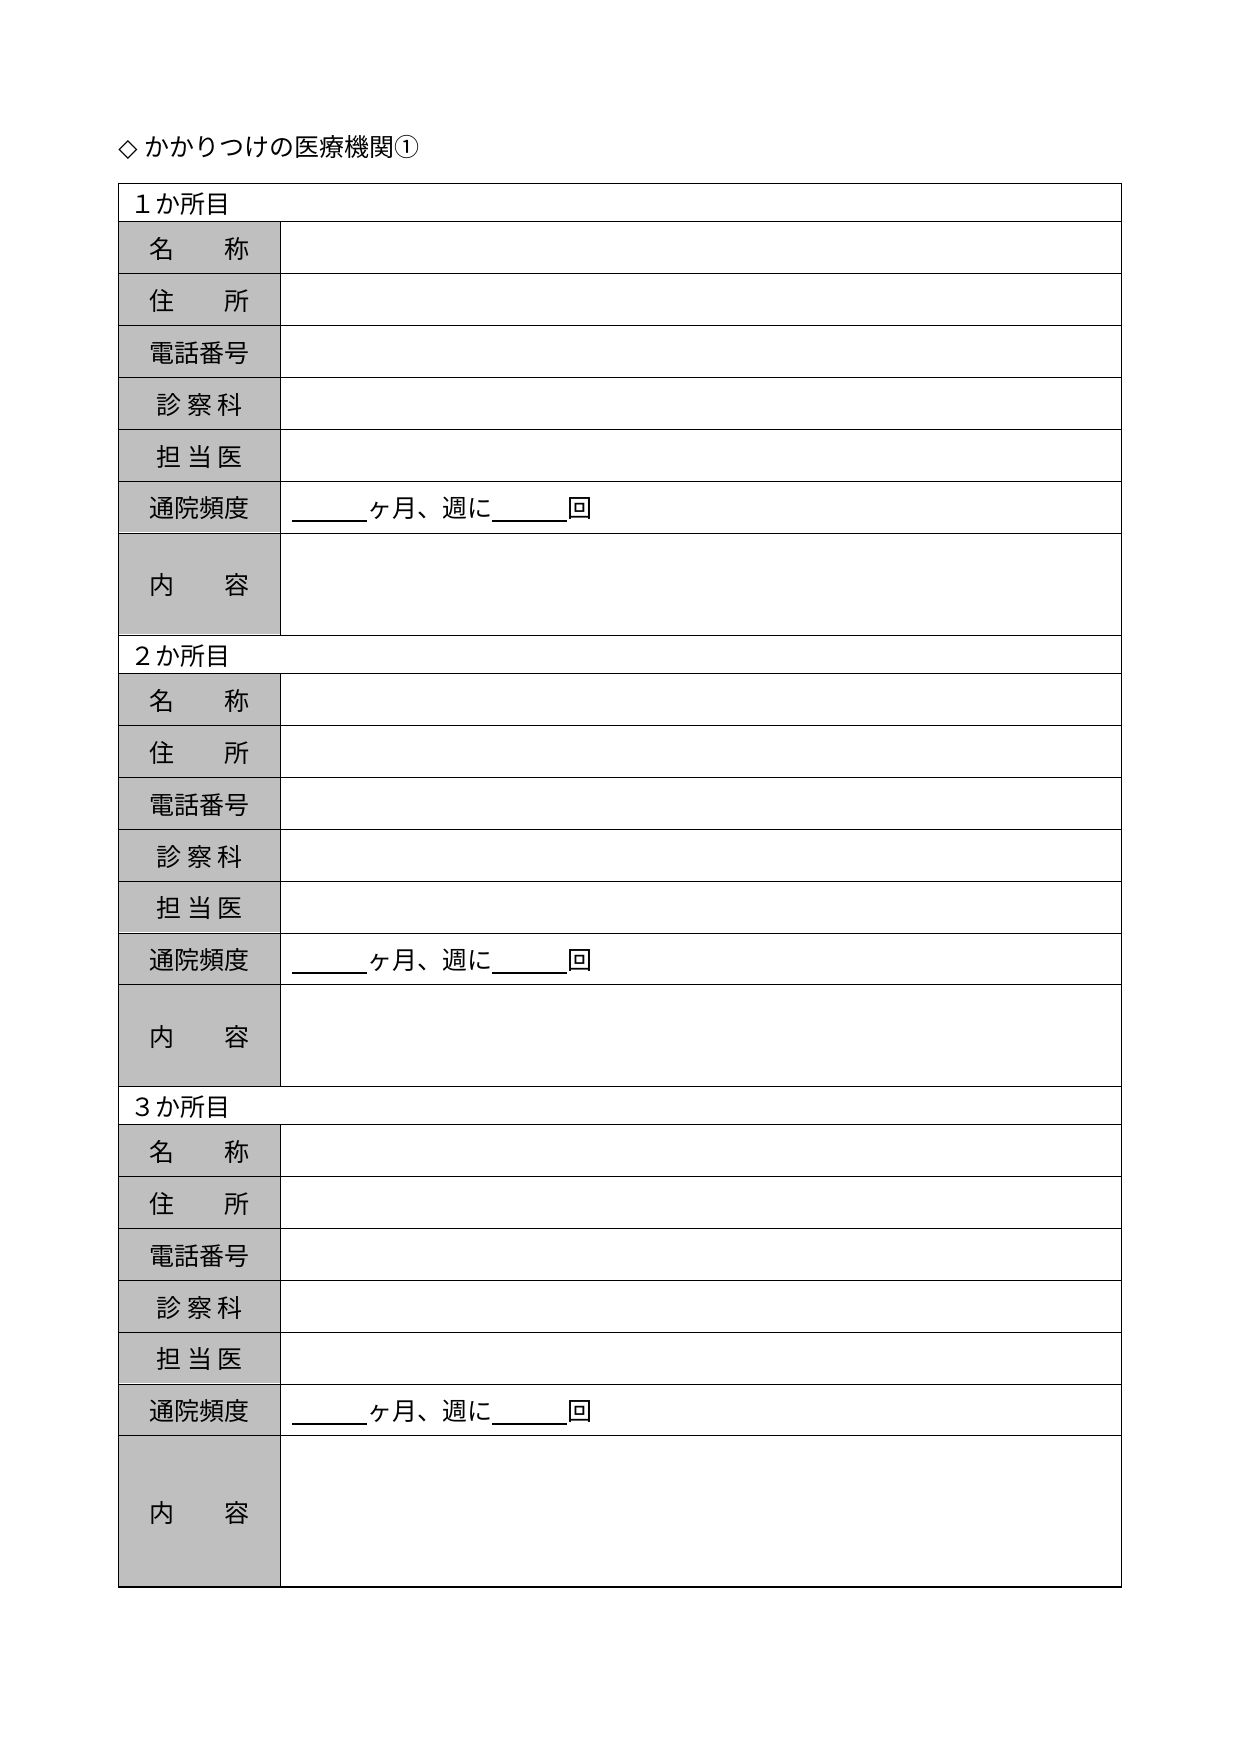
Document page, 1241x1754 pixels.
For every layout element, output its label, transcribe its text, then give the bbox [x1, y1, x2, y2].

table_cell [281, 1333, 1121, 1383]
table_cell [281, 274, 1121, 325]
table_cell [281, 1229, 1121, 1280]
table_cell 内 容 [119, 985, 280, 1086]
table_cell [281, 1177, 1121, 1228]
table_cell [281, 726, 1121, 777]
table_cell 通院頻度 [119, 482, 280, 532]
table_cell 担 当 医 [119, 882, 280, 932]
table_cell 診 察 科 [119, 830, 280, 881]
table_cell [281, 326, 1121, 377]
table_cell 担 当 医 [119, 430, 280, 481]
table_cell [281, 830, 1121, 881]
table_cell 通院頻度 [119, 934, 280, 984]
table_cell 電話番号 [119, 1229, 280, 1280]
table_cell [281, 985, 1121, 1086]
table_cell 住 所 [119, 274, 280, 325]
table_cell 名 称 [119, 222, 280, 273]
table_cell ３か所目 [119, 1087, 1121, 1124]
table_cell [281, 1281, 1121, 1332]
table_cell [281, 1436, 1121, 1586]
table_cell 通院頻度 [119, 1385, 280, 1435]
table_cell 診 察 科 [119, 1281, 280, 1332]
table_cell [281, 1125, 1121, 1176]
table_cell 内 容 [119, 534, 280, 634]
table_cell ヶ月、週に 回 [281, 934, 1121, 984]
table_cell [281, 674, 1121, 725]
table_cell 電話番号 [119, 326, 280, 377]
table_cell 名 称 [119, 1125, 280, 1176]
table_cell ヶ月、週に 回 [281, 1385, 1121, 1435]
table_cell 診 察 科 [119, 378, 280, 429]
table_cell 内 容 [119, 1436, 280, 1586]
table_header １か所目 [119, 184, 1121, 221]
table_cell [281, 882, 1121, 932]
table_cell [281, 778, 1121, 829]
table_cell [281, 378, 1121, 429]
table_cell 名 称 [119, 674, 280, 725]
table_cell 住 所 [119, 1177, 280, 1228]
table_cell ヶ月、週に 回 [281, 482, 1121, 532]
table_cell 担 当 医 [119, 1333, 280, 1383]
table_cell [281, 430, 1121, 481]
table_cell [281, 222, 1121, 273]
table_cell [281, 534, 1121, 634]
table_cell 住 所 [119, 726, 280, 777]
table_cell 電話番号 [119, 778, 280, 829]
text ◇ かかりつけの医療機関① [118, 127, 1122, 164]
table_cell ２か所目 [119, 636, 1121, 673]
